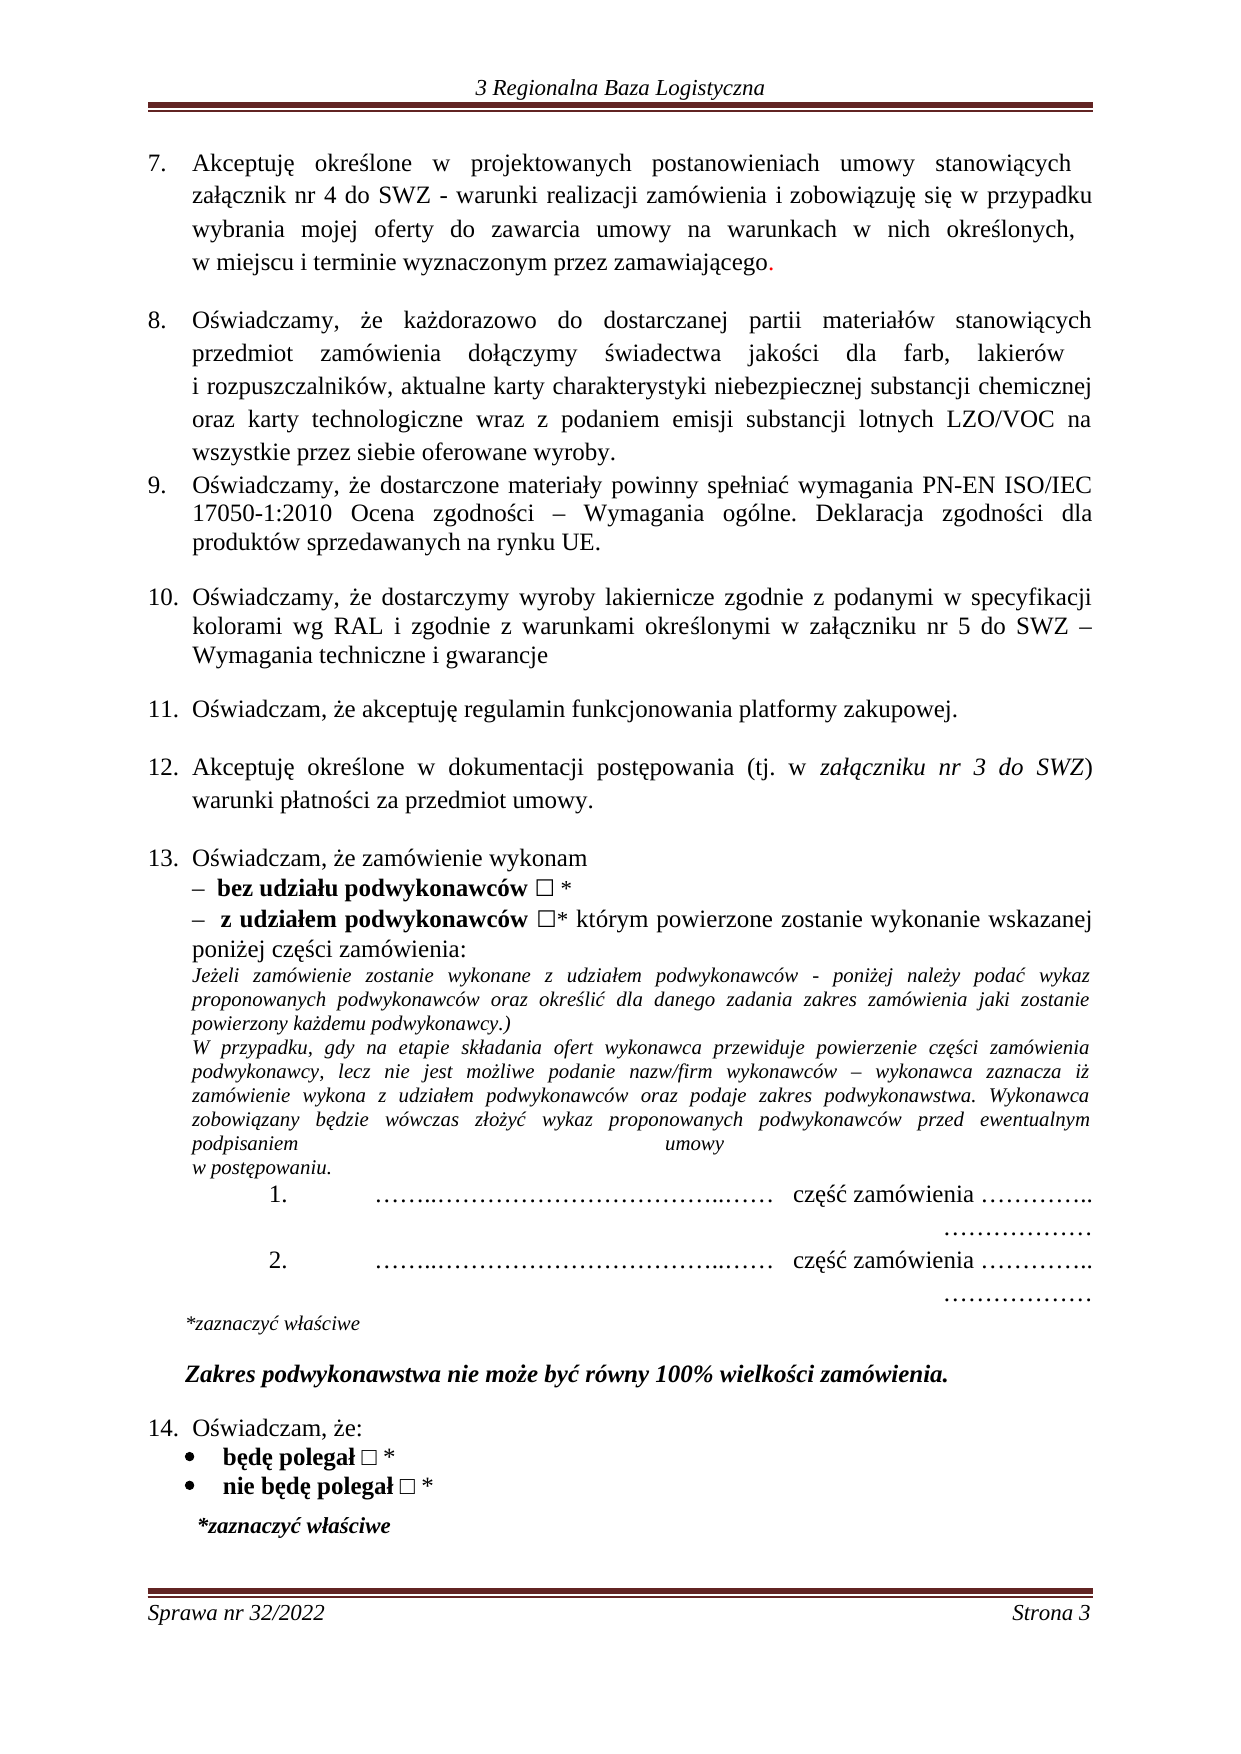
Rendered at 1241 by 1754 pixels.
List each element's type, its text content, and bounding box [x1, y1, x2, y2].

list Oświadczam, że akceptuję regulamin funkcjonowania platformy zakupowej. [148, 694, 1093, 722]
list nie będę polegał □ * [185, 1471, 1093, 1499]
list będę polegał □ * [185, 1442, 1093, 1471]
list Oświadczamy, że dostarczone materiały powinny spełniać wymagania PN-EN ISO/IEC 17050-1:2010 Ocena zgodności – Wymagania ogólne. Deklaracja zgodności dla produktów sprzedawanych na rynku UE. [148, 470, 1093, 556]
text – bez udziału podwykonawców * [192, 871, 1093, 903]
text Zakres podwykonawstwa nie może być równy 100% wielkości zamówienia. [185, 1359, 1093, 1388]
list Oświadczam, że: [148, 1413, 1093, 1442]
list Akceptuję określone w projektowanych postanowieniach umowy stanowiących załącznik nr 4 do SWZ - warunki realizacji zamówienia i zobowiązuję się w przypadku wybrania mojej oferty do zawarcia umowy na warunkach w nich określonych, w miejscu i terminie wyznaczonym przez zamawiającego. [148, 148, 1093, 275]
text *zaznaczyć właściwe [185, 1512, 1093, 1538]
text W przypadku, gdy na etapie składania ofert wykonawca przewiduje powierzenie części zamówienia podwykonawcy, lecz nie jest możliwe podanie nazw/firm wykonawców – wykonawca zaznacza iż zamówienie wykona z udziałem podwykonawców oraz podaje zakres podwykonawstwa. Wykonawca zobowiązany będzie wówczas złożyć wykaz proponowanych podwykonawców przed ewentualnym podpisaniem umowy w postępowaniu. [192, 1035, 1093, 1179]
text *zaznaczyć właściwe [185, 1311, 1093, 1335]
list Oświadczam, że zamówienie wykonam [148, 843, 1093, 871]
list Akceptuję określone w dokumentacji postępowania (tj. w załączniku nr 3 do SWZ) warunki płatności za przedmiot umowy. [148, 752, 1093, 813]
list Oświadczamy, że dostarczymy wyroby lakiernicze zgodnie z podanymi w specyfikacji kolorami wg RAL i zgodnie z warunkami określonymi w załączniku nr 5 do SWZ – Wymagania techniczne i gwarancje [148, 582, 1093, 669]
list Oświadczamy, że każdorazowo do dostarczanej partii materiałów stanowiących przedmiot zamówienia dołączymy świadectwa jakości dla farb, lakierów i rozpuszczalników, aktualne karty charakterystyki niebezpiecznej substancji chemicznej oraz karty technologiczne wraz z podaniem emisji substancji lotnych LZO/VOC na wszystkie przez siebie oferowane wyroby. [148, 305, 1093, 466]
list ……..……………………………..…… część zamówienia …………..……………… [192, 1179, 1093, 1241]
text Jeżeli zamówienie zostanie wykonane z udziałem podwykonawców - poniżej należy podać wykaz proponowanych podwykonawców oraz określić dla danego zadania zakres zamówienia jaki zostanie powierzony każdemu podwykonawcy.) [192, 963, 1093, 1035]
text – z udziałem podwykonawców * którym powierzone zostanie wykonanie wskazanej poniżej części zamówienia: [192, 903, 1093, 963]
list ……..……………………………..…… część zamówienia …………..……………… [192, 1245, 1093, 1307]
